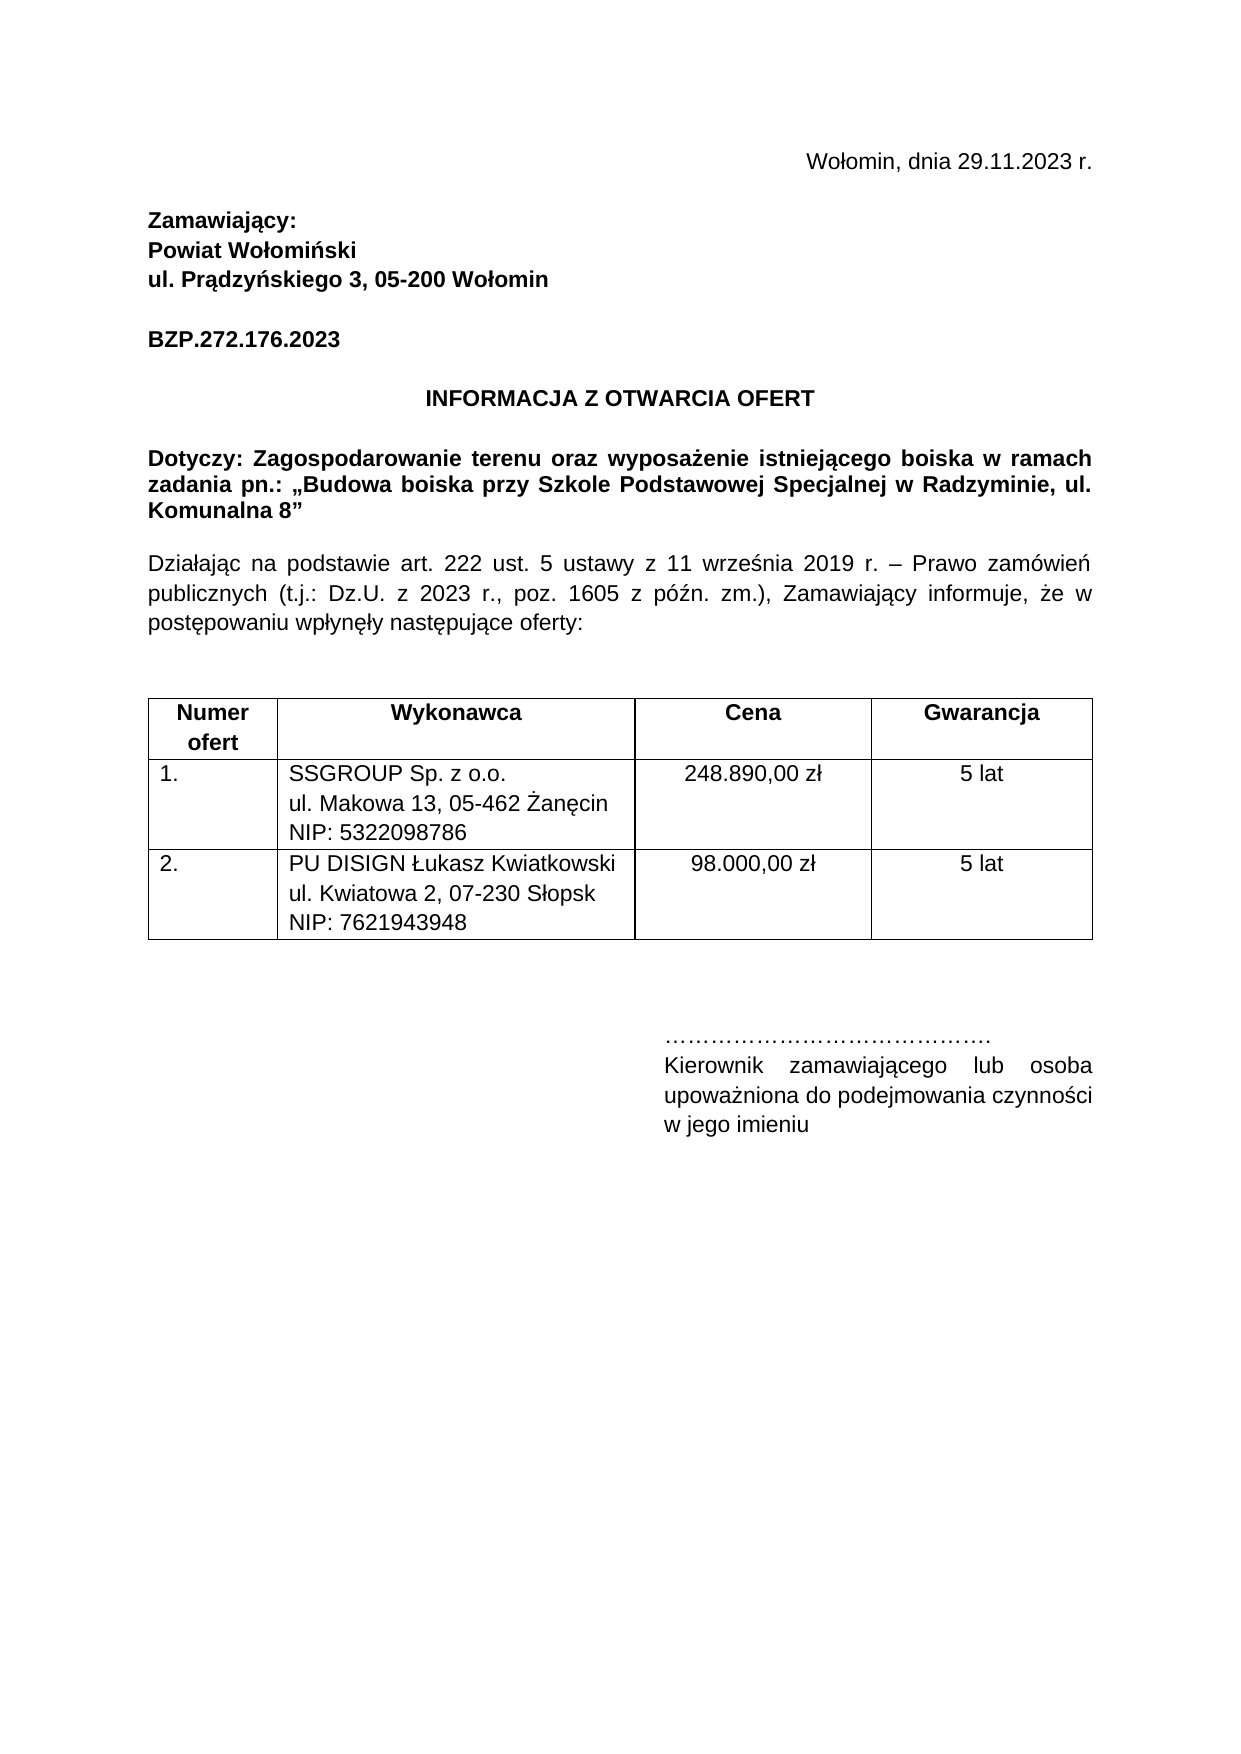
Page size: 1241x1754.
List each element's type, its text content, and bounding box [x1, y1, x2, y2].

table_header Gwarancja [872, 699, 1092, 759]
table_header Numer ofert [149, 699, 277, 759]
table_cell 5 lat [872, 850, 1092, 939]
text Powiat Wołomiński [148, 237, 1093, 263]
table_cell 1. [149, 760, 277, 849]
table_cell 2. [149, 850, 277, 939]
table_cell 248.890,00 zł [636, 760, 871, 849]
table_cell PU DISIGN Łukasz Kwiatkowski ul. Kwiatowa 2, 07-230 Słopsk NIP: 7621943948 [278, 850, 634, 939]
table_cell 5 lat [872, 760, 1092, 849]
text Działając na podstawie art. 222 ust. 5 ustawy z 11 września 2019 r. – Prawo zamówień publicznych (t.j.: Dz.U. z 2023 r., poz. 1605 z późn. zm.), Zamawiający informuje, że w postępowaniu wpłynęły następujące oferty: [148, 550, 1093, 636]
text Wołomin, dnia 29.11.2023 r. [118, 148, 1093, 174]
text Kierownik zamawiającego lub osoba upoważniona do podejmowania czynności w jego imieniu [664, 1052, 1093, 1138]
table_header Cena [636, 699, 871, 759]
text BZP.272.176.2023 [148, 326, 1093, 352]
text Dotyczy: Zagospodarowanie terenu oraz wyposażenie istniejącego boiska w ramach zadania pn.: „Budowa boiska przy Szkole Podstawowej Specjalnej w Radzyminie, ul. Komunalna 8” [148, 444, 1093, 523]
table_cell SSGROUP Sp. z o.o. ul. Makowa 13, 05-462 Żanęcin NIP: 5322098786 [278, 760, 634, 849]
text ul. Prądzyńskiego 3, 05-200 Wołomin [148, 266, 1093, 293]
table_cell 98.000,00 zł [636, 850, 871, 939]
text INFORMACJA Z OTWARCIA OFERT [148, 385, 1093, 411]
text ……………………………………. [590, 1022, 1093, 1049]
text Zamawiający: [148, 207, 1093, 233]
table_header Wykonawca [278, 699, 634, 759]
